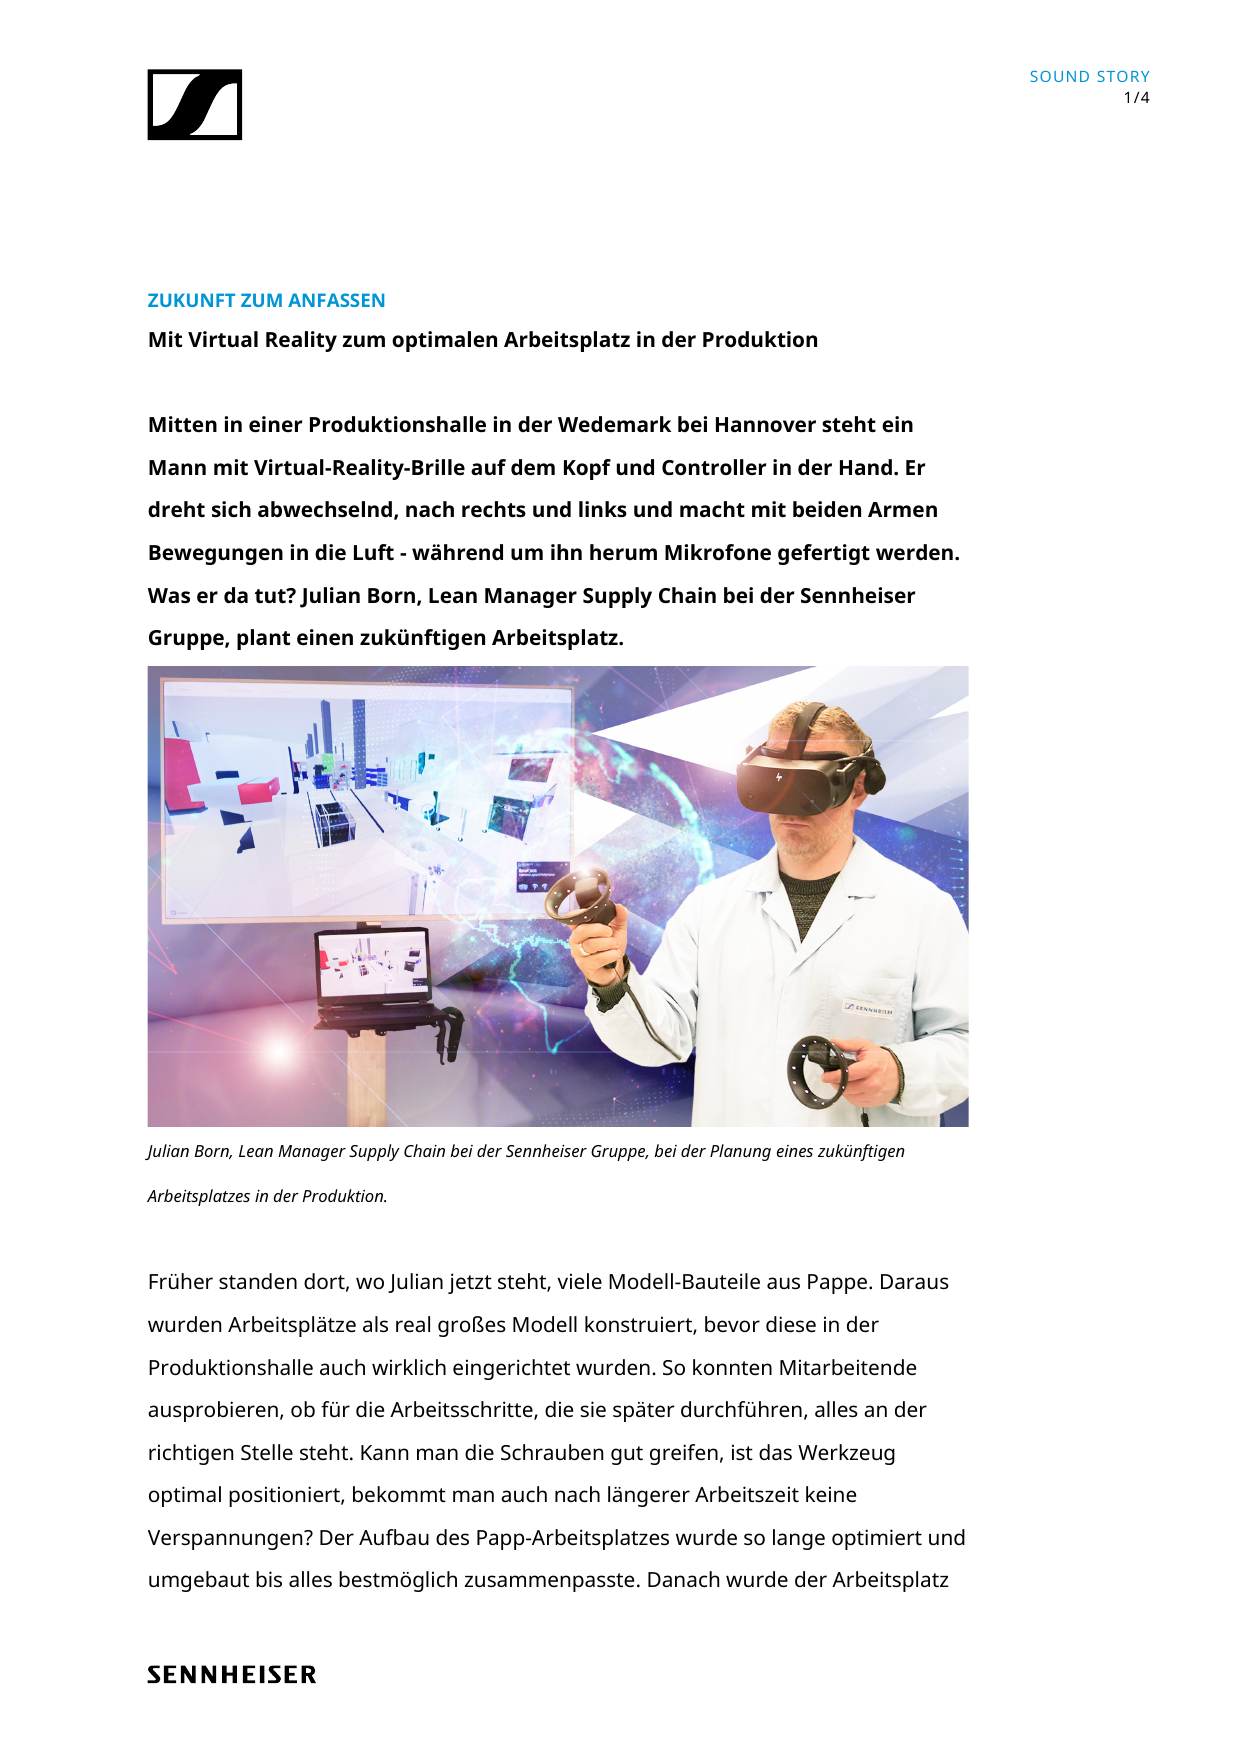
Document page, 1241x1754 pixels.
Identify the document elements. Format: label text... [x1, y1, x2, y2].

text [148, 1267, 968, 1594]
text Mit Virtual Reality zum optimalen Arbeitsplatz in der Produktion [148, 325, 968, 353]
text Julian Born, Lean Manager Supply Chain bei der Sennheiser Gruppe, bei der Planung eines zukünftigen Arbeitsplatzes in der Produktion. [148, 1139, 968, 1209]
text Mitten in einer Produktionshalle in der Wedemark bei Hannover steht ein Mann mit Virtual-Reality-Brille auf dem Kopf und Controller in der Hand. Er dreht sich abwechselnd, nach rechts und links und macht mit beiden Armen Bewegungen in die Luft - während um ihn herum Mikrofone gefertigt werden. Was er da tut? Julian Born, Lean Manager Supply Chain bei der Sennheiser Gruppe, plant einen zukünftigen Arbeitsplatz. [148, 410, 968, 652]
text ZUKUNFT ZUM ANFASSEN [148, 287, 968, 312]
picture [147, 666, 969, 1127]
